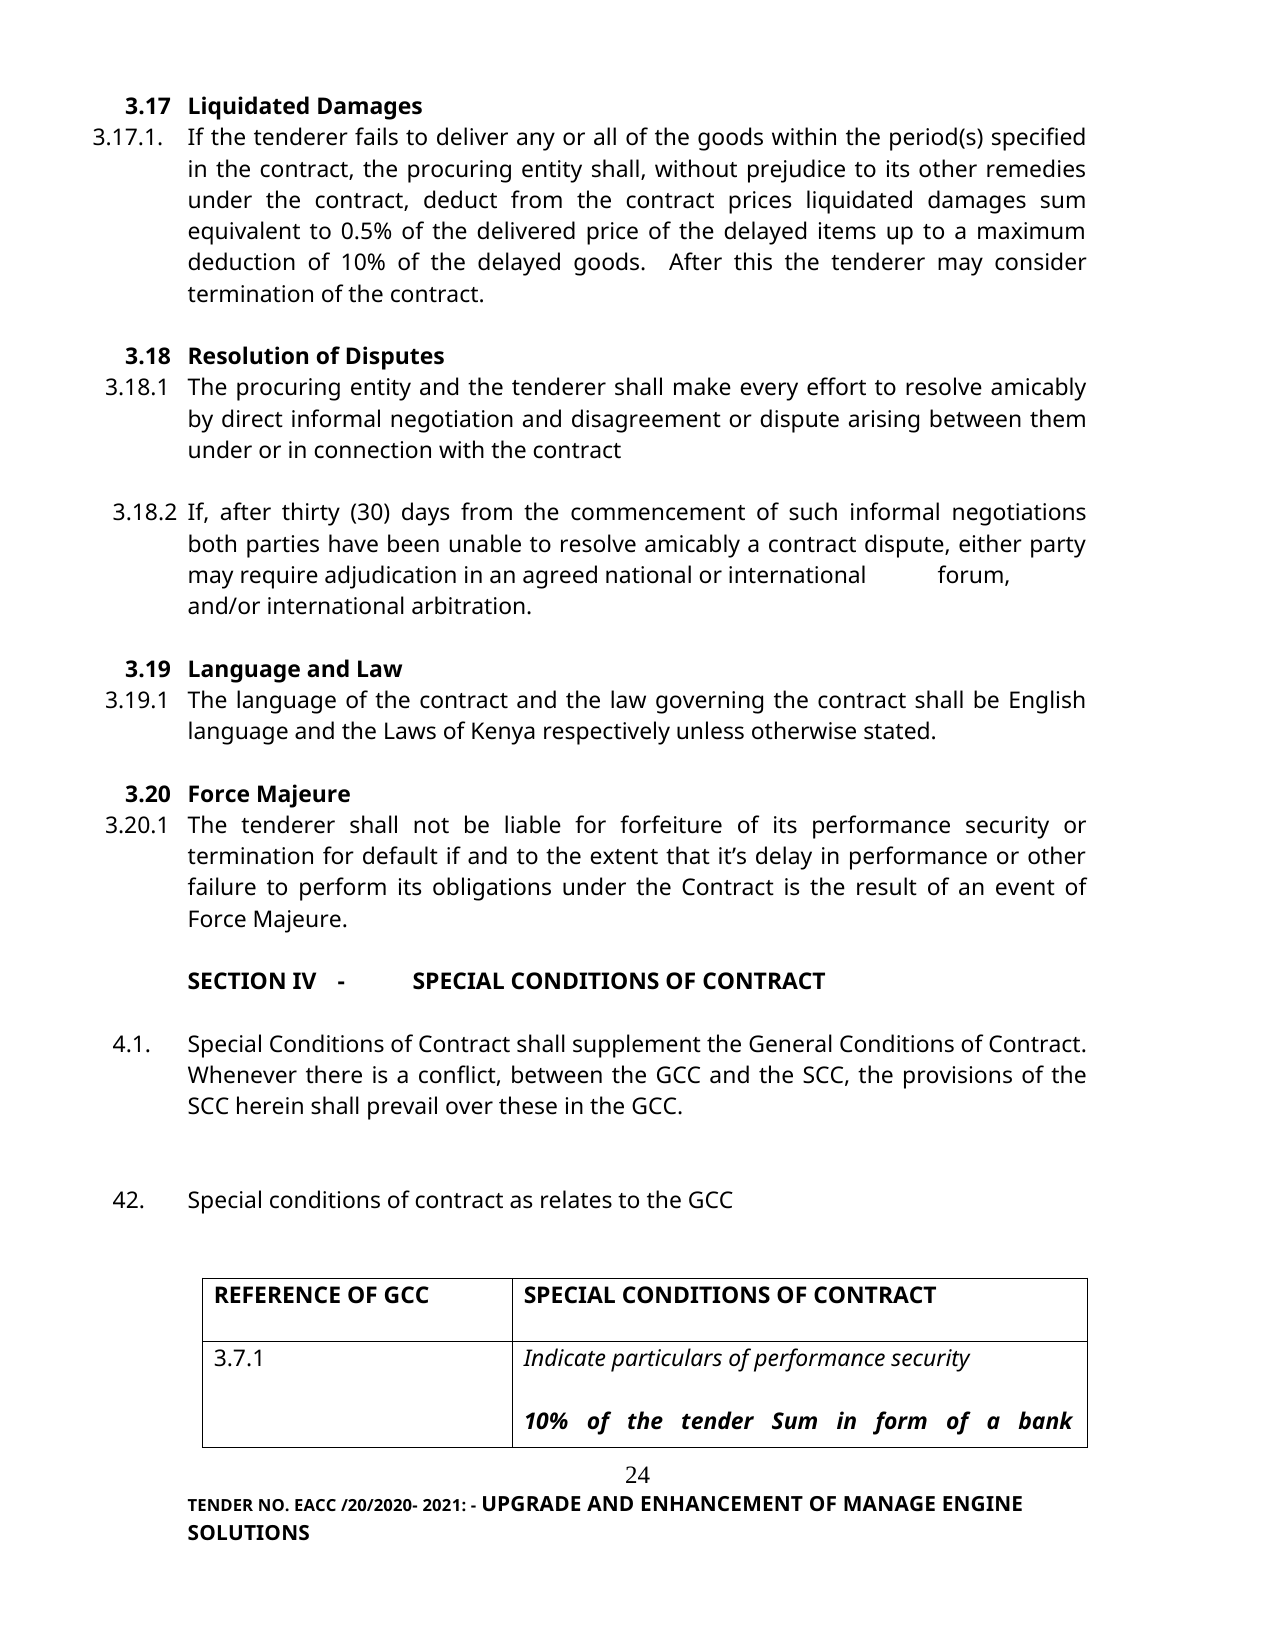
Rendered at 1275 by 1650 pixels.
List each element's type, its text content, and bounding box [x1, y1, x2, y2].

list The tenderer shall not be liable for forfeiture of its performance security or termination for default if and to the extent that it’s delay in performance or other failure to perform its obligations under the Contract is the result of an event of Force Majeure. [105, 809, 1087, 934]
list If, after thirty (30) days from the commencement of such informal negotiations both parties have been unable to resolve amicably a contract dispute, either party may require adjudication in an agreed national or international forum, and/or international arbitration. [112, 496, 1087, 621]
list The language of the contract and the law governing the contract shall be English language and the Laws of Kenya respectively unless otherwise stated. [105, 684, 1087, 746]
subtitle Language and Law [125, 652, 1087, 684]
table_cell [513, 1342, 1087, 1447]
list If the tenderer fails to deliver any or all of the goods within the period(s) specified in the contract, the procuring entity shall, without prejudice to its other remedies under the contract, deduct from the contract prices liquidated damages sum equivalent to 0.5% of the delivered price of the delayed items up to a maximum deduction of 10% of the delayed goods. After this the tenderer may consider termination of the contract. [92, 121, 1087, 309]
table_header REFERENCE OF GCC [203, 1279, 512, 1341]
table_header SPECIAL CONDITIONS OF CONTRACT [513, 1279, 1087, 1341]
text 4.1. Special Conditions of Contract shall supplement the General Conditions of Contract. Whenever there is a conflict, between the GCC and the SCC, the provisions of the SCC herein shall prevail over these in the GCC. [112, 1027, 1087, 1121]
subtitle Force Majeure [125, 777, 1087, 809]
text 42. Special conditions of contract as relates to the GCC [112, 1184, 1087, 1215]
list The procuring entity and the tenderer shall make every effort to resolve amicably by direct informal negotiation and disagreement or dispute arising between them under or in connection with the contract [105, 371, 1087, 465]
subtitle SECTION IV - SPECIAL CONDITIONS OF CONTRACT [187, 965, 1087, 996]
table_cell 3.7.1 [203, 1342, 512, 1447]
subtitle Resolution of Disputes [125, 340, 1087, 371]
subtitle Liquidated Damages [125, 90, 1087, 121]
